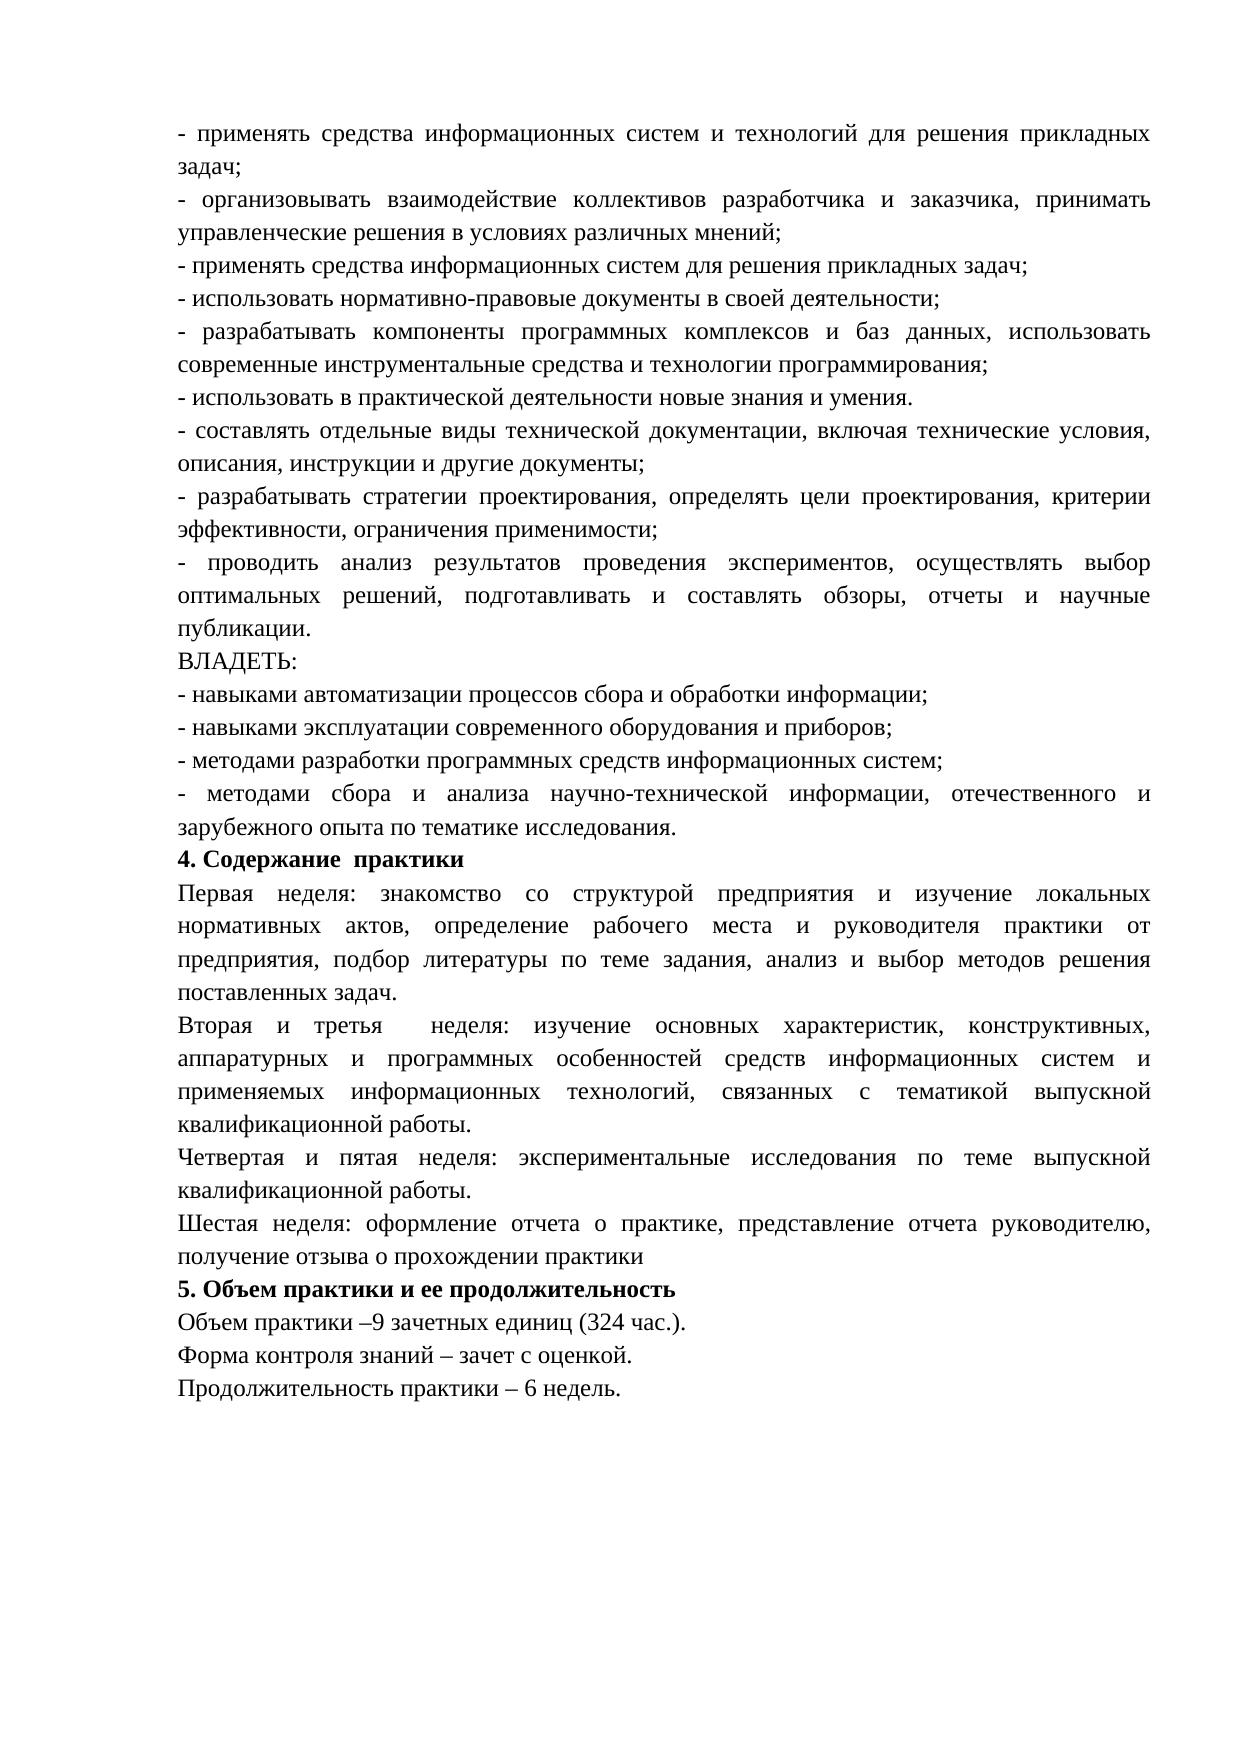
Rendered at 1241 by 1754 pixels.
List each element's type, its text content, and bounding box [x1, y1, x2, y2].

text - навыками эксплуатации современного оборудования и приборов; [177, 712, 1152, 741]
text Шестая неделя: оформление отчета о практике, представление отчета руководителю, получение отзыва о прохождении практики [177, 1208, 1152, 1269]
text - организовывать взаимодействие коллективов разработчика и заказчика, принимать управленческие решения в условиях различных мнений; [177, 184, 1152, 246]
text Первая неделя: знакомство со структурой предприятия и изучение локальных нормативных актов, определение рабочего места и руководителя практики от предприятия, подбор литературы по теме задания, анализ и выбор методов решения поставленных задач. [177, 878, 1152, 1005]
text - навыками автоматизации процессов сбора и обработки информации; [177, 679, 1152, 708]
text - составлять отдельные виды технической документации, включая технические условия, описания, инструкции и другие документы; [177, 415, 1152, 477]
text Четвертая и пятая неделя: экспериментальные исследования по теме выпускной квалификационной работы. [177, 1142, 1152, 1203]
text ВЛАДЕТЬ: [177, 646, 1152, 675]
text - методами сбора и анализа научно-технической информации, отечественного и зарубежного опыта по тематике исследования. [177, 778, 1152, 840]
text Вторая и третья неделя: изучение основных характеристик, конструктивных, аппаратурных и программных особенностей средств информационных систем и применяемых информационных технологий, связанных с тематикой выпускной квалификационной работы. [177, 1010, 1152, 1137]
text - применять средства информационных систем и технологий для решения прикладных задач; [177, 118, 1152, 180]
text - разрабатывать компоненты программных комплексов и баз данных, использовать современные инструментальные средства и технологии программирования; [177, 316, 1152, 378]
text - использовать нормативно-правовые документы в своей деятельности; [177, 283, 1152, 312]
text Форма контроля знаний – зачет с оценкой. [177, 1340, 1152, 1369]
text - проводить анализ результатов проведения экспериментов, осуществлять выбор оптимальных решений, подготавливать и составлять обзоры, отчеты и научные публикации. [177, 547, 1152, 642]
text Объем практики –9 зачетных единиц (324 час.). [177, 1307, 1152, 1336]
text 5. Объем практики и ее продолжительность [177, 1274, 1152, 1303]
text Продолжительность практики – 6 недель. [177, 1373, 1152, 1402]
text - применять средства информационных систем для решения прикладных задач; [177, 250, 1152, 279]
text 4. Содержание практики [177, 844, 1152, 873]
text - разрабатывать стратегии проектирования, определять цели проектирования, критерии эффективности, ограничения применимости; [177, 481, 1152, 543]
text - использовать в практической деятельности новые знания и умения. [177, 382, 1152, 411]
text - методами разработки программных средств информационных систем; [177, 746, 1152, 774]
